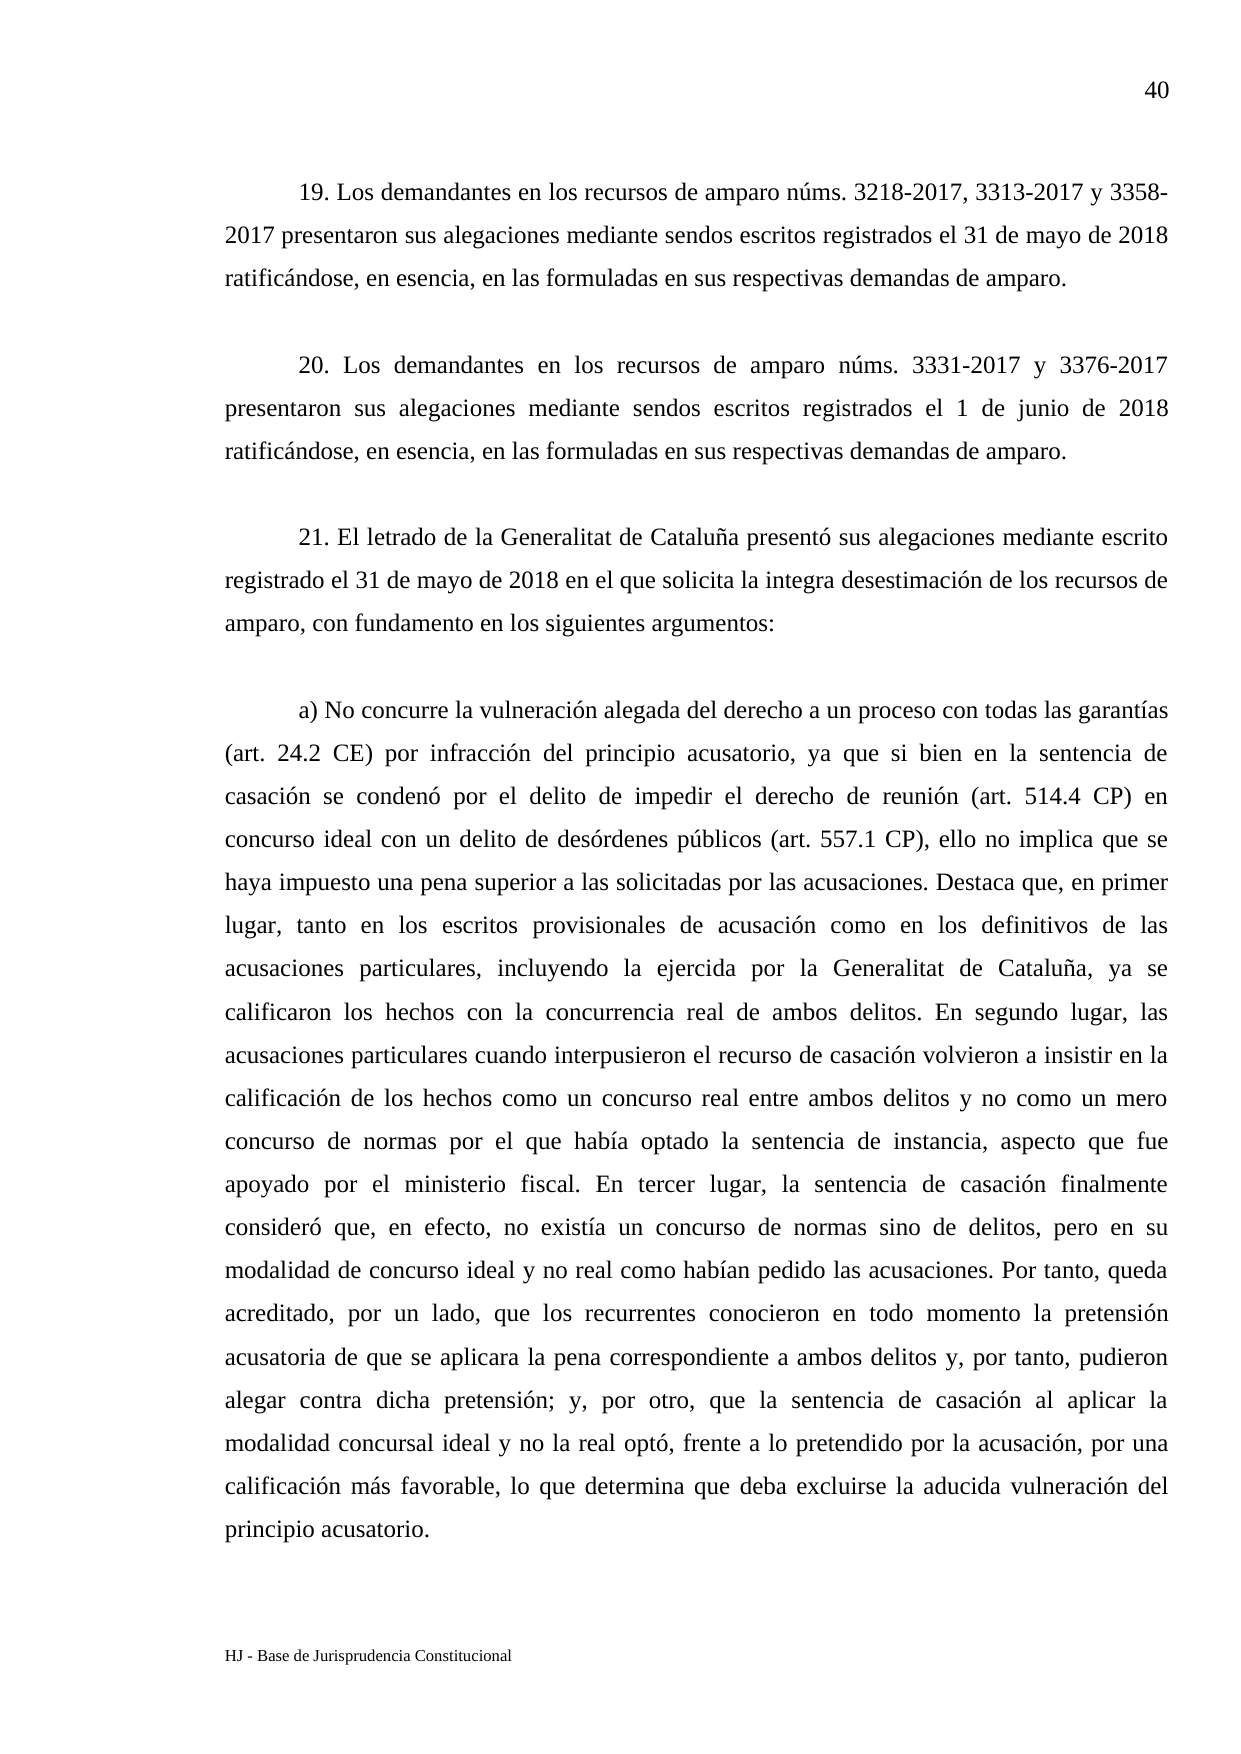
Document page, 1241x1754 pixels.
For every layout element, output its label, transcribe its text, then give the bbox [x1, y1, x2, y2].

text a) No concurre la vulneración alegada del derecho a un proceso con todas las garantías (art. 24.2 CE) por infracción del principio acusatorio, ya que si bien en la sentencia de casación se condenó por el delito de impedir el derecho de reunión (art. 514.4 CP) en concurso ideal con un delito de desórdenes públicos (art. 557.1 CP), ello no implica que se haya impuesto una pena superior a las solicitadas por las acusaciones. Destaca que, en primer lugar, tanto en los escritos provisionales de acusación como en los definitivos de las acusaciones particulares, incluyendo la ejercida por la Generalitat de Cataluña, ya se calificaron los hechos con la concurrencia real de ambos delitos. En segundo lugar, las acusaciones particulares cuando interpusieron el recurso de casación volvieron a insistir en la calificación de los hechos como un concurso real entre ambos delitos y no como un mero concurso de normas por el que había optado la sentencia de instancia, aspecto que fue apoyado por el ministerio fiscal. En tercer lugar, la sentencia de casación finalmente consideró que, en efecto, no existía un concurso de normas sino de delitos, pero en su modalidad de concurso ideal y no real como habían pedido las acusaciones. Por tanto, queda acreditado, por un lado, que los recurrentes conocieron en todo momento la pretensión acusatoria de que se aplicara la pena correspondiente a ambos delitos y, por tanto, pudieron alegar contra dicha pretensión; y, por otro, que la sentencia de casación al aplicar la modalidad concursal ideal y no la real optó, frente a lo pretendido por la acusación, por una calificación más favorable, lo que determina que deba excluirse la aducida vulneración del principio acusatorio. [224, 695, 1169, 1543]
text 21. El letrado de la Generalitat de Cataluña presentó sus alegaciones mediante escrito registrado el 31 de mayo de 2018 en el que solicita la integra desestimación de los recursos de amparo, con fundamento en los siguientes argumentos: [224, 522, 1169, 637]
text 20. Los demandantes en los recursos de amparo núms. 3331-2017 y 3376-2017 presentaron sus alegaciones mediante sendos escritos registrados el 1 de junio de 2018 ratificándose, en esencia, en las formuladas en sus respectivas demandas de amparo. [224, 350, 1169, 465]
text 19. Los demandantes en los recursos de amparo núms. 3218-2017, 3313-2017 y 3358-2017 presentaron sus alegaciones mediante sendos escritos registrados el 31 de mayo de 2018 ratificándose, en esencia, en las formuladas en sus respectivas demandas de amparo. [224, 177, 1169, 292]
